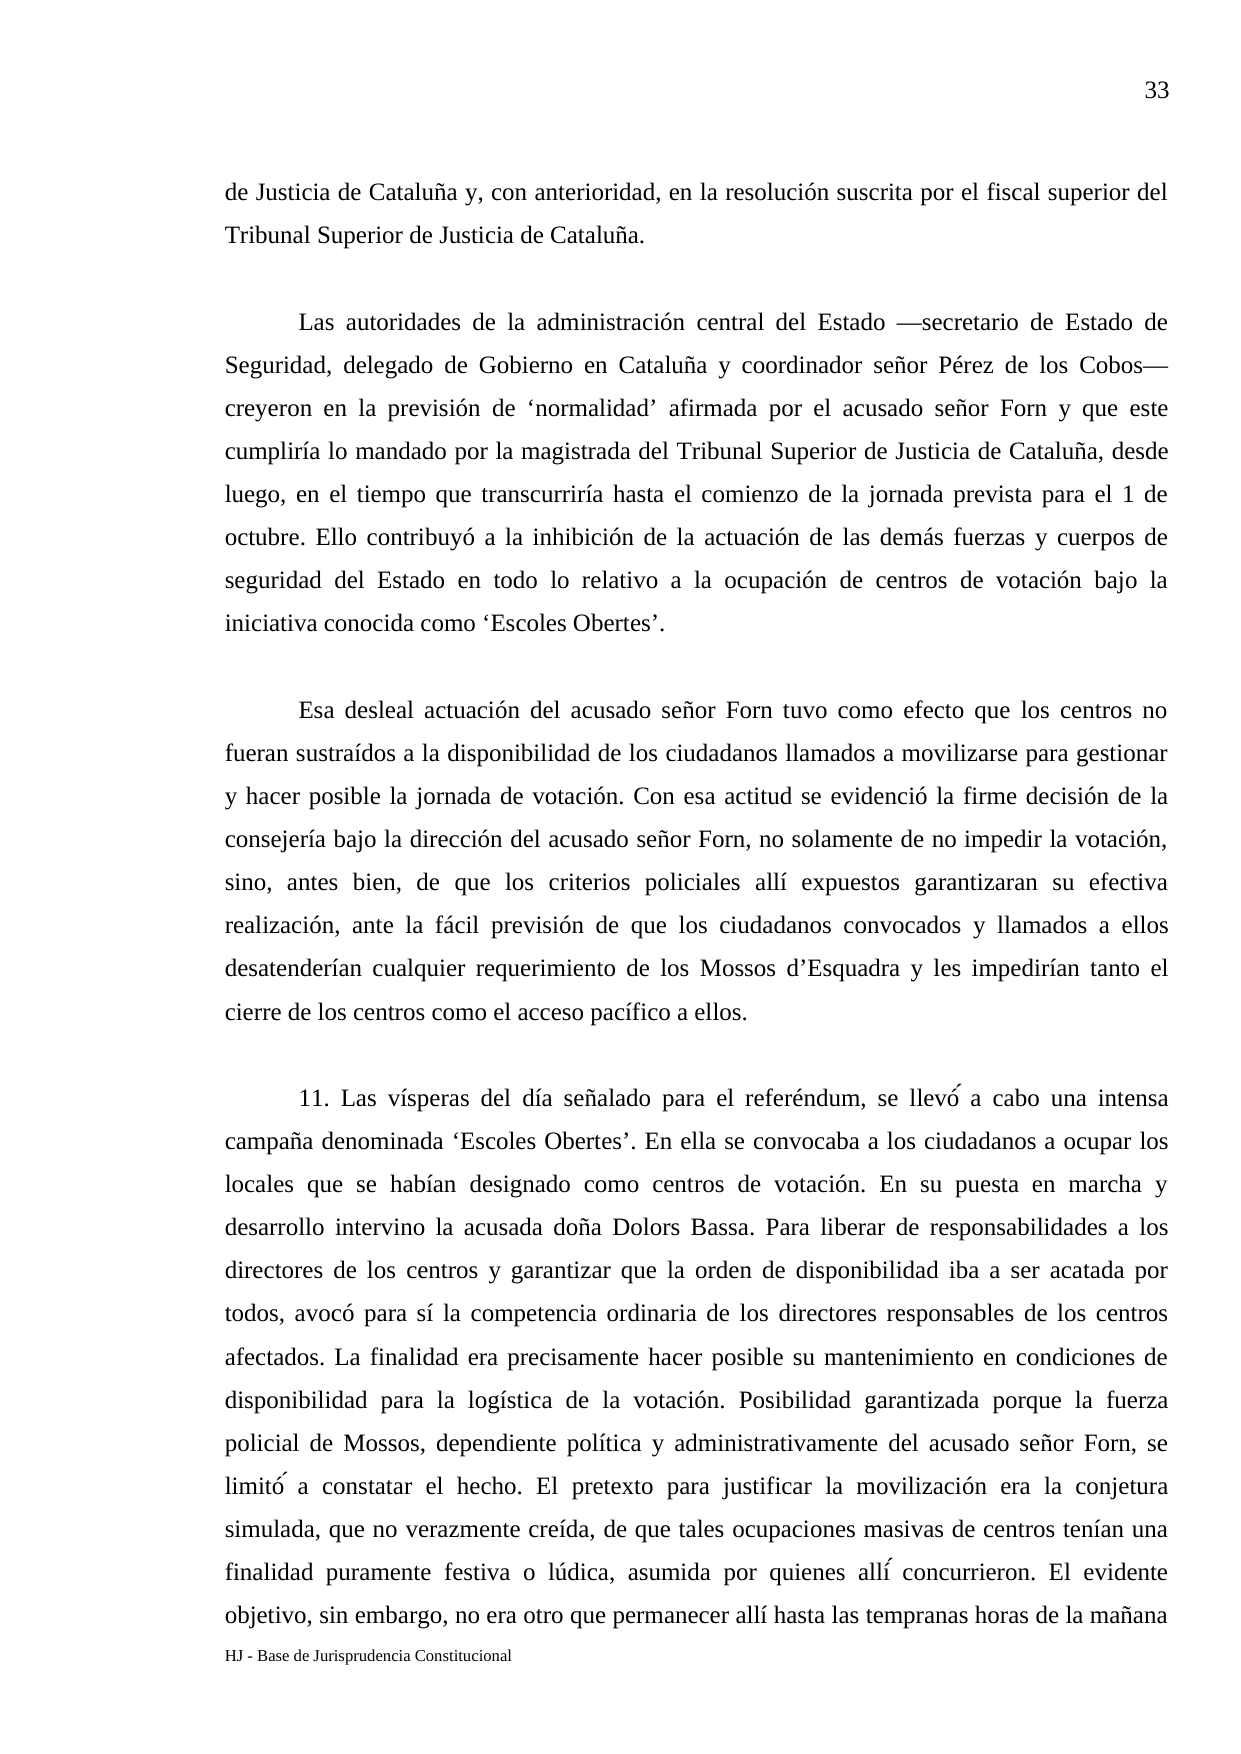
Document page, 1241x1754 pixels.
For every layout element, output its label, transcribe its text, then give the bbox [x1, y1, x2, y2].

text Esa desleal actuación del acusado señor Forn tuvo como efecto que los centros no fueran sustraídos a la disponibilidad de los ciudadanos llamados a movilizarse para gestionar y hacer posible la jornada de votación. Con esa actitud se evidenció la firme decisión de la consejería bajo la dirección del acusado señor Forn, no solamente de no impedir la votación, sino, antes bien, de que los criterios policiales allí expuestos garantizaran su efectiva realización, ante la fácil previsión de que los ciudadanos convocados y llamados a ellos desatenderían cualquier requerimiento de los Mossos d’Esquadra y les impedirían tanto el cierre de los centros como el acceso pacífico a ellos. [224, 695, 1169, 1025]
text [224, 177, 1169, 249]
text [224, 1083, 1169, 1629]
text Las autoridades de la administración central del Estado —secretario de Estado de Seguridad, delegado de Gobierno en Cataluña y coordinador señor Pérez de los Cobos— creyeron en la previsión de ‘normalidad’ afirmada por el acusado señor Forn y que este cumpliría lo mandado por la magistrada del Tribunal Superior de Justicia de Cataluña, desde luego, en el tiempo que transcurriría hasta el comienzo de la jornada prevista para el 1 de octubre. Ello contribuyó a la inhibición de la actuación de las demás fuerzas y cuerpos de seguridad del Estado en todo lo relativo a la ocupación de centros de votación bajo la iniciativa conocida como ‘Escoles Obertes’. [224, 307, 1169, 637]
